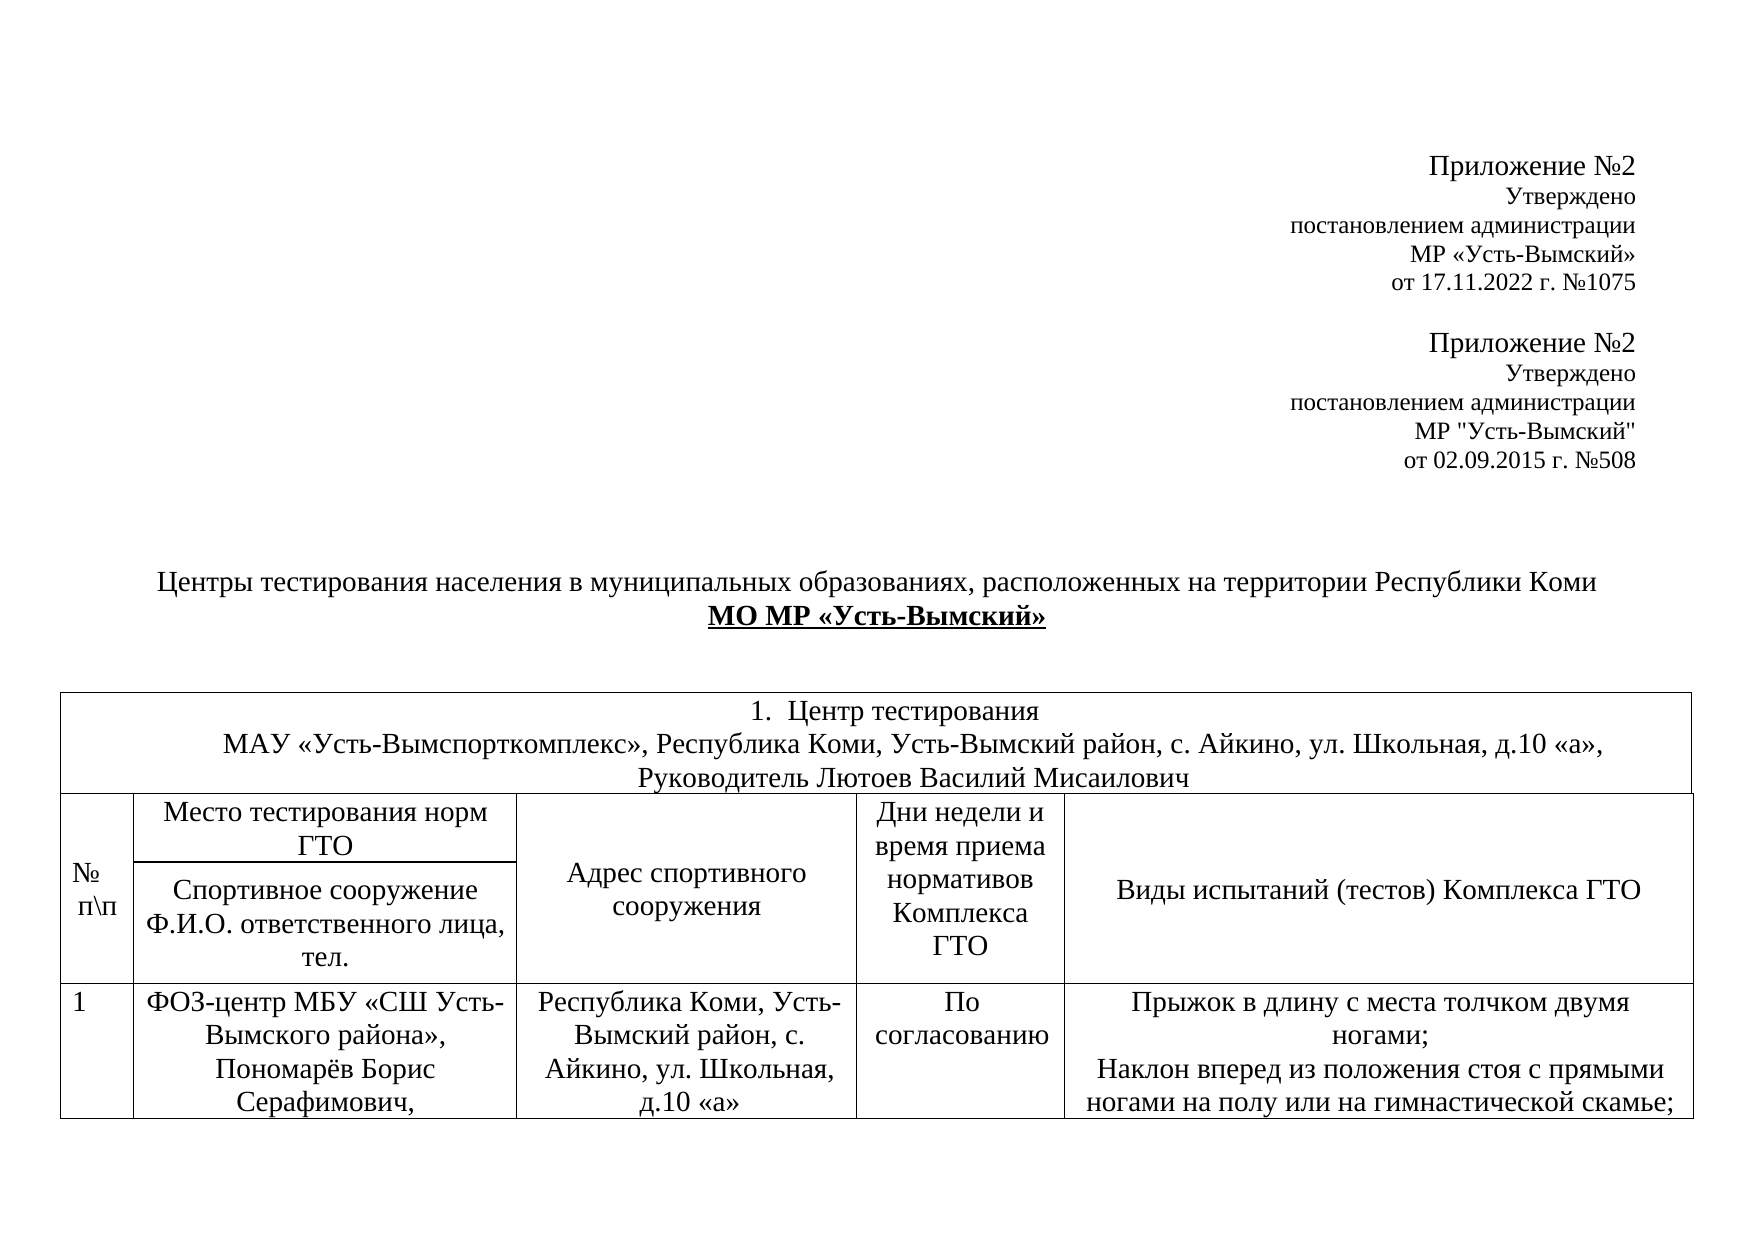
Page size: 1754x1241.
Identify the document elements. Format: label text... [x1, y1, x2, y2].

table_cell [1065, 984, 1693, 1118]
table_cell Место тестирования норм ГТО [134, 794, 516, 861]
table_cell Виды испытаний (тестов) Комплекса ГТО [1065, 794, 1693, 983]
text Приложение №2 [118, 325, 1636, 358]
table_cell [517, 984, 856, 1118]
text от 17.11.2022 г. №1075 [118, 267, 1636, 296]
text Приложение №2 [118, 148, 1636, 181]
text Центры тестирования населения в муниципальных образованиях, расположенных на территории Республики Коми [118, 564, 1636, 598]
table_cell Спортивное сооружение Ф.И.О. ответственного лица, тел. [134, 863, 516, 983]
text Утверждено [118, 358, 1636, 387]
text Утверждено [118, 181, 1636, 210]
table_cell Адрес спортивного сооружения [517, 794, 856, 983]
table_cell По согласованию [857, 984, 1064, 1118]
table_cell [134, 984, 516, 1118]
text МР «Усть-Вымский» [118, 239, 1636, 267]
text МР "Усть-Вымский" [118, 416, 1636, 445]
text МО МР «Усть-Вымский» [118, 598, 1636, 632]
text от 02.09.2015 г. №508 [118, 445, 1636, 473]
table_cell Дни недели и время приема нормативов Комплекса ГТО [857, 794, 1064, 983]
text постановлением администрации [118, 387, 1636, 416]
table_header Центр тестирования МАУ «Усть-Вымспорткомплекс», Республика Коми, Усть-Вымский район, с. Айкино, ул. Школьная, д.10 «а», Руководитель Лютоев Василий Мисаилович [61, 693, 1691, 793]
table_cell № п\п [61, 794, 133, 983]
table_cell 1 [61, 984, 133, 1118]
text постановлением администрации [118, 210, 1636, 239]
